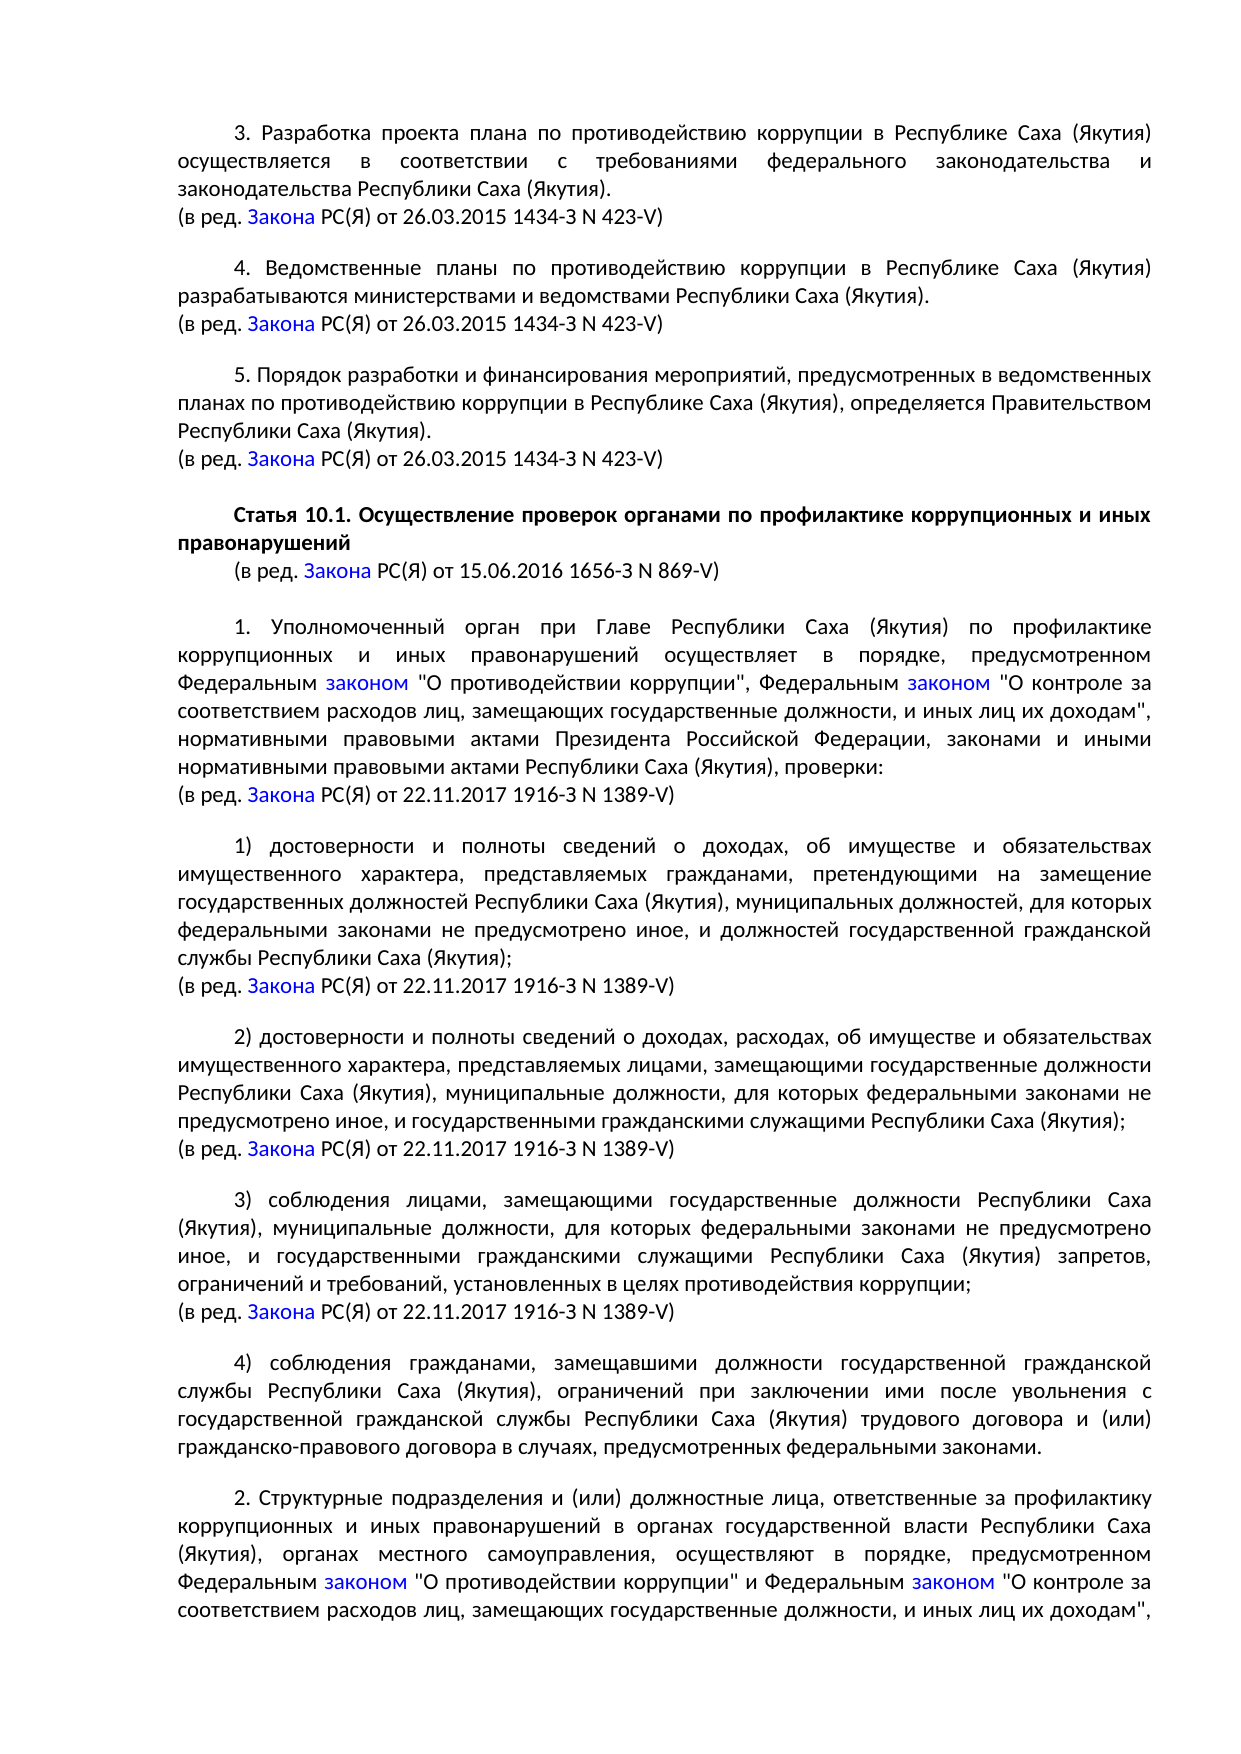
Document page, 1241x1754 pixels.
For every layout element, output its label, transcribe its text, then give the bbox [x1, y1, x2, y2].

text 3. Разработка проекта плана по противодействию коррупции в Республике Саха (Якутия) осуществляется в соответствии с требованиями федерального законодательства и законодательства Республики Саха (Якутия). [177, 118, 1152, 202]
text (в ред. Закона РС(Я) от 22.11.2017 1916-З N 1389-V) [177, 971, 1152, 999]
title Статья 10.1. Осуществление проверок органами по профилактике коррупционных и иных правонарушений [177, 500, 1152, 556]
text (в ред. Закона РС(Я) от 15.06.2016 1656-З N 869-V) [177, 556, 1152, 584]
text 2) достоверности и полноты сведений о доходах, расходах, об имуществе и обязательствах имущественного характера, представляемых лицами, замещающими государственные должности Республики Саха (Якутия), муниципальные должности, для которых федеральными законами не предусмотрено иное, и государственными гражданскими служащими Республики Саха (Якутия); [177, 1022, 1152, 1134]
text 5. Порядок разработки и финансирования мероприятий, предусмотренных в ведомственных планах по противодействию коррупции в Республике Саха (Якутия), определяется Правительством Республики Саха (Якутия). [177, 360, 1152, 444]
text 4) соблюдения гражданами, замещавшими должности государственной гражданской службы Республики Саха (Якутия), ограничений при заключении ими после увольнения с государственной гражданской службы Республики Саха (Якутия) трудового договора и (или) гражданско-правового договора в случаях, предусмотренных федеральными законами. [177, 1348, 1152, 1461]
text 1) достоверности и полноты сведений о доходах, об имуществе и обязательствах имущественного характера, представляемых гражданами, претендующими на замещение государственных должностей Республики Саха (Якутия), муниципальных должностей, для которых федеральными законами не предусмотрено иное, и должностей государственной гражданской службы Республики Саха (Якутия); [177, 831, 1152, 971]
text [177, 1483, 1152, 1623]
text (в ред. Закона РС(Я) от 22.11.2017 1916-З N 1389-V) [177, 780, 1152, 808]
text (в ред. Закона РС(Я) от 22.11.2017 1916-З N 1389-V) [177, 1134, 1152, 1162]
text 4. Ведомственные планы по противодействию коррупции в Республике Саха (Якутия) разрабатываются министерствами и ведомствами Республики Саха (Якутия). [177, 253, 1152, 309]
text 1. Уполномоченный орган при Главе Республики Саха (Якутия) по профилактике коррупционных и иных правонарушений осуществляет в порядке, предусмотренном Федеральным законом "О противодействии коррупции", Федеральным законом "О контроле за соответствием расходов лиц, замещающих государственные должности, и иных лиц их доходам", нормативными правовыми актами Президента Российской Федерации, законами и иными нормативными правовыми актами Республики Саха (Якутия), проверки: [177, 612, 1152, 780]
text (в ред. Закона РС(Я) от 26.03.2015 1434-З N 423-V) [177, 309, 1152, 337]
text (в ред. Закона РС(Я) от 26.03.2015 1434-З N 423-V) [177, 444, 1152, 472]
text 3) соблюдения лицами, замещающими государственные должности Республики Саха (Якутия), муниципальные должности, для которых федеральными законами не предусмотрено иное, и государственными гражданскими служащими Республики Саха (Якутия) запретов, ограничений и требований, установленных в целях противодействия коррупции; [177, 1185, 1152, 1297]
text (в ред. Закона РС(Я) от 22.11.2017 1916-З N 1389-V) [177, 1297, 1152, 1326]
text (в ред. Закона РС(Я) от 26.03.2015 1434-З N 423-V) [177, 202, 1152, 230]
